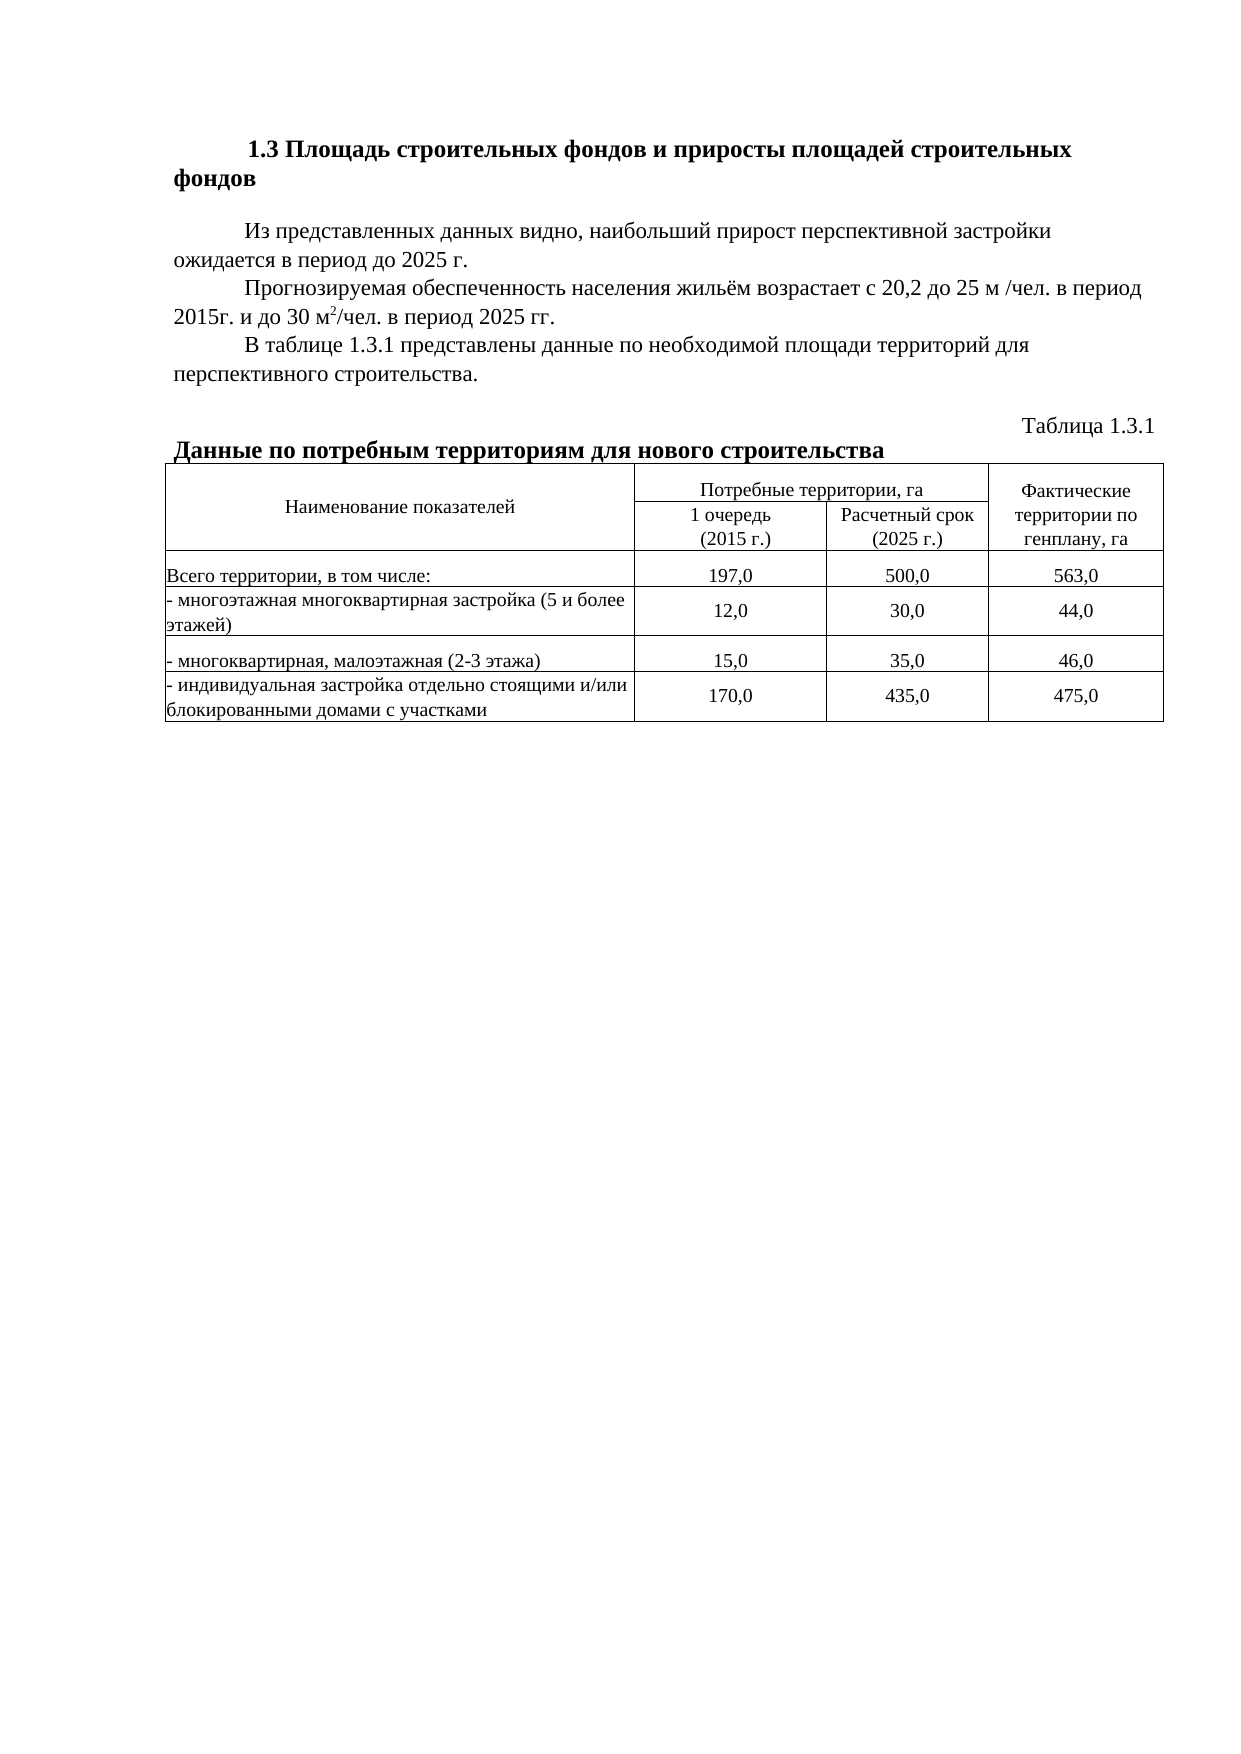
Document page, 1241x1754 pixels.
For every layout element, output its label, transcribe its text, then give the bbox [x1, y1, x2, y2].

text Таблица 1.3.1 [173, 415, 1155, 438]
table_header Потребные территории, га [635, 464, 988, 501]
table_cell Всего территории, в том числе: [166, 551, 634, 586]
table_cell Расчетный срок (2025 г.) [827, 502, 988, 550]
table_cell - многоквартирная, малоэтажная (2-3 этажа) [166, 636, 634, 671]
table_cell 197,0 [635, 551, 826, 586]
table_cell 46,0 [989, 636, 1163, 671]
table_cell - индивидуальная застройка отдельно стоящими и/или блокированными домами с участками [166, 672, 634, 721]
table_cell 435,0 [827, 672, 988, 721]
table_cell 30,0 [827, 587, 988, 635]
table_header Фактические территории по генплану, га [989, 464, 1163, 550]
text Прогнозируемая обеспеченность населения жильём возрастает с 20,2 до 25 м /чел. в период 2015г. и до 30 м2/чел. в период 2025 гг. [173, 273, 1155, 330]
table_cell 44,0 [989, 587, 1163, 635]
text Из представленных данных видно, наибольший прирост перспективной застройки ожидается в период до 2025 г. [173, 216, 1155, 273]
table_cell 35,0 [827, 636, 988, 671]
table_cell 500,0 [827, 551, 988, 586]
table_cell 1 очередь (2015 г.) [635, 502, 826, 550]
table_header Наименование показателей [166, 464, 634, 550]
table_cell 475,0 [989, 672, 1163, 721]
text Данные по потребным территориям для нового строительства [173, 438, 1155, 463]
text В таблице 1.3.1 представлены данные по необходимой площади территорий для перспективного строительства. [173, 330, 1155, 387]
table_cell 12,0 [635, 587, 826, 635]
text 1.3 Площадь строительных фондов и приросты площадей строительных фондов [173, 134, 1155, 192]
table_cell 170,0 [635, 672, 826, 721]
table_cell 563,0 [989, 551, 1163, 586]
table_cell - многоэтажная многоквартирная застройка (5 и более этажей) [166, 587, 634, 635]
table_cell 15,0 [635, 636, 826, 671]
